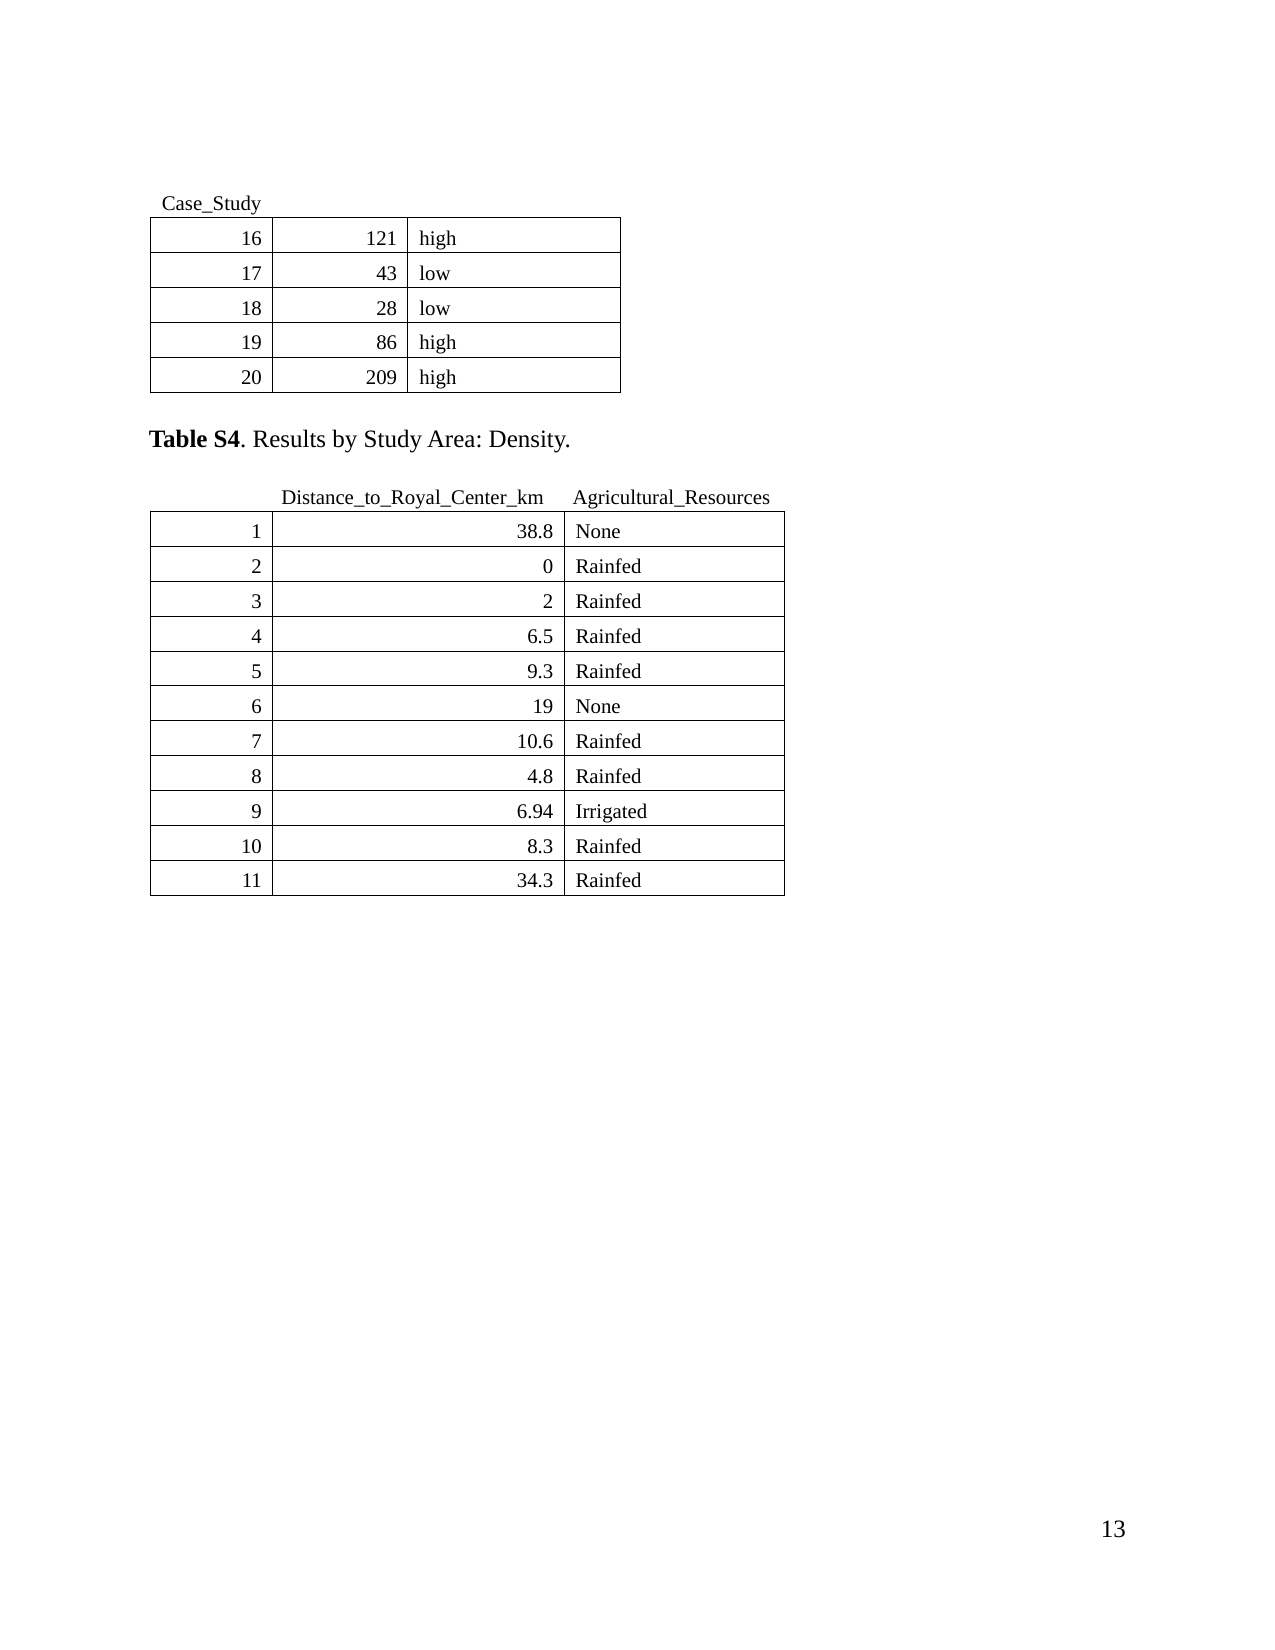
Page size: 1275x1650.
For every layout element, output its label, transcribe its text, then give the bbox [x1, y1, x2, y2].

table_cell high [408, 218, 620, 252]
table_cell 6 [151, 686, 272, 720]
table_cell 34.3 [273, 861, 564, 895]
table_header None [565, 512, 784, 546]
table_cell Rainfed [565, 721, 784, 755]
table_cell 17 [151, 253, 272, 287]
table_cell Rainfed [565, 582, 784, 616]
table_cell Irrigated [565, 791, 784, 825]
table_cell low [408, 253, 620, 287]
text Distance_to_Royal_Center_km Agricultural_Resources [150, 485, 1031, 509]
table_cell 10.6 [273, 721, 564, 755]
table_cell 5 [151, 652, 272, 685]
table_cell 11 [151, 861, 272, 895]
table_cell 20 [151, 358, 272, 392]
table_cell 16 [151, 218, 272, 252]
table_cell None [565, 686, 784, 720]
table_cell 2 [151, 547, 272, 581]
table_cell 2 [273, 582, 564, 616]
table_cell 18 [151, 288, 272, 322]
table_cell Rainfed [565, 652, 784, 685]
table_cell low [408, 288, 620, 322]
table_header 1 [151, 512, 272, 546]
table_cell Rainfed [565, 826, 784, 860]
table_cell 10 [151, 826, 272, 860]
table_cell 8.3 [273, 826, 564, 860]
text Table S4. Results by Study Area: Density. [148, 424, 1027, 452]
table_cell 43 [273, 253, 407, 287]
table_cell 209 [273, 358, 407, 392]
table_cell 9.3 [273, 652, 564, 685]
table_cell 19 [151, 323, 272, 357]
table_cell 86 [273, 323, 407, 357]
table_cell high [408, 358, 620, 392]
table_cell Rainfed [565, 756, 784, 790]
table_cell 3 [151, 582, 272, 616]
table_cell 19 [273, 686, 564, 720]
table_cell 7 [151, 721, 272, 755]
table_cell 4 [151, 617, 272, 651]
table_header 38.8 [273, 512, 564, 546]
table_cell Rainfed [565, 861, 784, 895]
table_cell 6.94 [273, 791, 564, 825]
table_cell 8 [151, 756, 272, 790]
table_cell 6.5 [273, 617, 564, 651]
table_cell 9 [151, 791, 272, 825]
table_cell 0 [273, 547, 564, 581]
table_cell high [408, 323, 620, 357]
table_cell Rainfed [565, 547, 784, 581]
table_cell 121 [273, 218, 407, 252]
table_cell 28 [273, 288, 407, 322]
table_cell 4.8 [273, 756, 564, 790]
table_cell Rainfed [565, 617, 784, 651]
